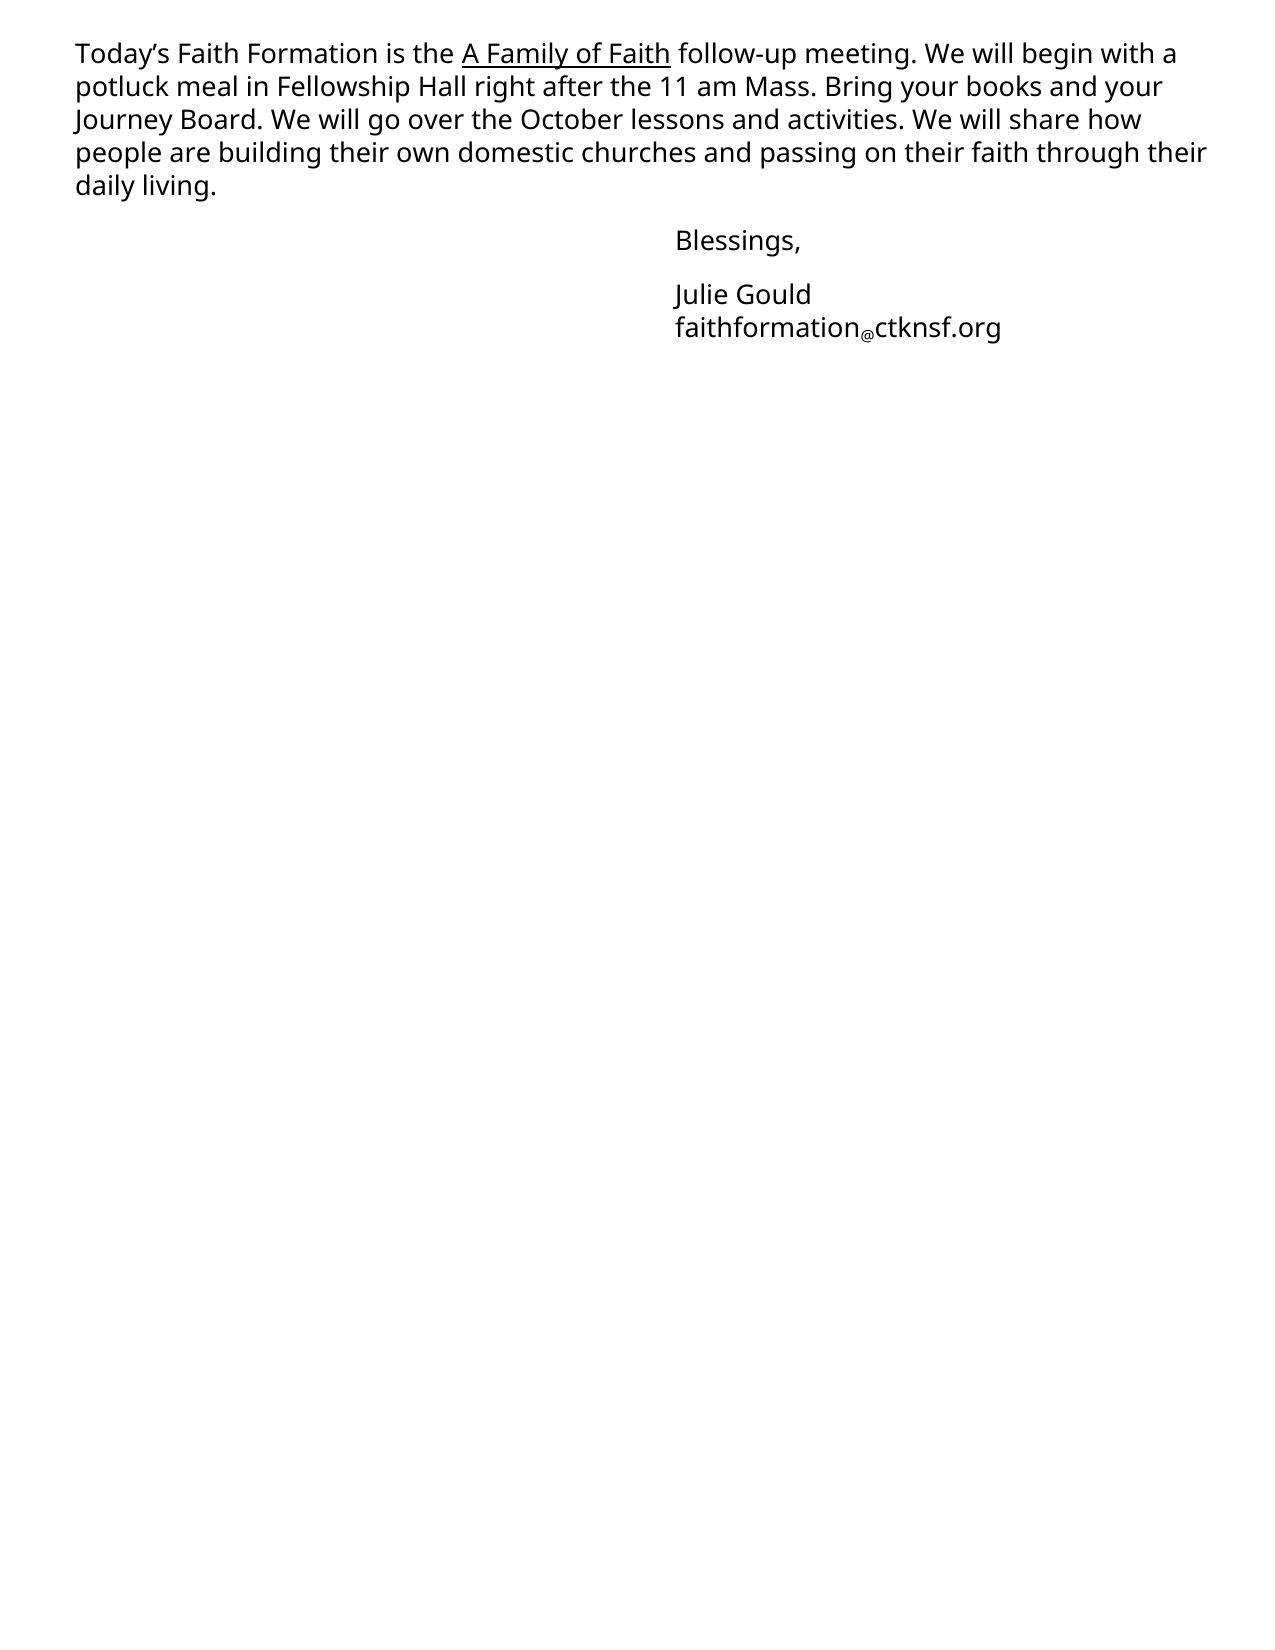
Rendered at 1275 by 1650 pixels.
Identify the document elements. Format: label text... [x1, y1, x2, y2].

text Today’s Faith Formation is the A Family of Faith follow-up meeting. We will begin with a potluck meal in Fellowship Hall right after the 11 am Mass. Bring your books and your Journey Board. We will go over the October lessons and activities. We will share how people are building their own domestic churches and passing on their faith through their daily living. [75, 37, 1219, 203]
text Blessings, [581, 224, 1219, 257]
text Julie Gould [56, 278, 1219, 311]
text faithformation@ctknsf.org [56, 311, 1219, 344]
